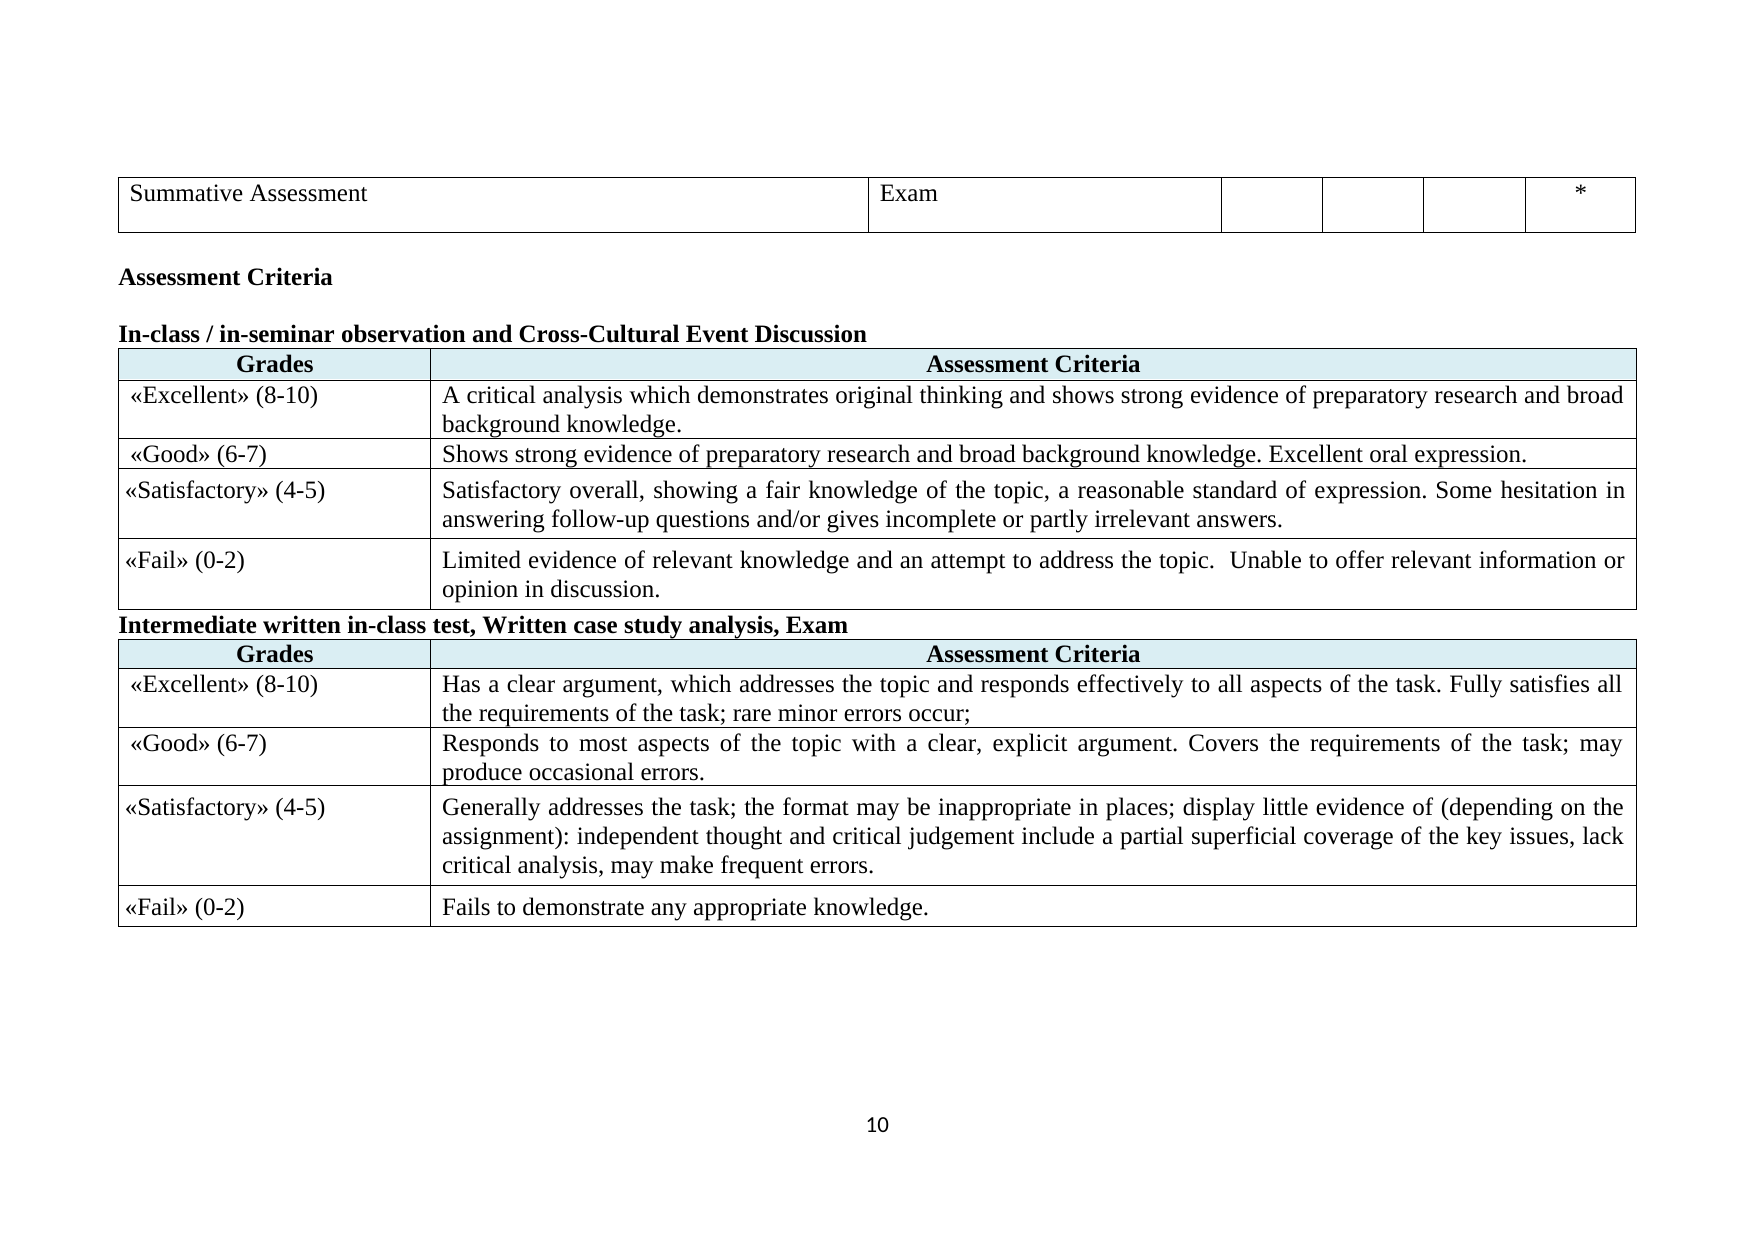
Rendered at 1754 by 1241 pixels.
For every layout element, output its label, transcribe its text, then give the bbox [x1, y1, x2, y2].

table_cell Shows strong evidence of preparatory research and broad background knowledge. Excellent oral expression. [431, 439, 1636, 468]
table_cell «Excellent» (8-10) [119, 669, 430, 727]
table_cell Has a clear argument, which addresses the topic and responds effectively to all aspects of the task. Fully satisfies all the requirements of the task; rare minor errors occur; [431, 669, 1636, 727]
table_cell «Fail» (0-2) [119, 539, 430, 609]
table_cell «Satisfactory» (4-5) [119, 786, 430, 884]
table_cell Responds to most aspects of the topic with a clear, explicit argument. Covers the requirements of the task; may produce occasional errors. [431, 728, 1636, 785]
table_cell Exam [869, 178, 1221, 232]
table_cell «Good» (6-7) [119, 439, 430, 468]
table_cell A critical analysis which demonstrates original thinking and shows strong evidence of preparatory research and broad background knowledge. [431, 381, 1636, 438]
table_cell «Fail» (0-2) [119, 886, 430, 926]
table_cell Generally addresses the task; the format may be inappropriate in places; display little evidence of (depending on the assignment): independent thought and critical judgement include a partial superficial coverage of the key issues, lack critical analysis, may make frequent errors. [431, 786, 1636, 884]
table_cell Satisfactory overall, showing a fair knowledge of the topic, a reasonable standard of expression. Some hesitation in answering follow-up questions and/or gives incomplete or partly irrelevant answers. [431, 469, 1636, 538]
text Assessment Criteria [118, 262, 1636, 291]
table_header Grades [119, 349, 430, 379]
table_cell «Good» (6-7) [119, 728, 430, 785]
table_cell [1222, 178, 1322, 232]
table_cell «Excellent» (8-10) [119, 381, 430, 438]
table_cell [1424, 178, 1525, 232]
table_header Assessment Criteria [431, 640, 1636, 668]
text Intermediate written in-class test, Written case study analysis, Exam [118, 610, 1636, 638]
table_cell Fails to demonstrate any appropriate knowledge. [431, 886, 1636, 926]
table_header Grades [119, 640, 430, 668]
text In-class / in-seminar observation and Cross-Cultural Event Discussion [118, 319, 1636, 348]
table_cell [1323, 178, 1423, 232]
table_header Assessment Criteria [431, 349, 1636, 379]
table_cell * [1526, 178, 1635, 232]
table_cell Limited evidence of relevant knowledge and an attempt to address the topic. Unable to offer relevant information or opinion in discussion. [431, 539, 1636, 609]
table_cell «Satisfactory» (4-5) [119, 469, 430, 538]
table_cell Summative Assessment [119, 178, 868, 232]
